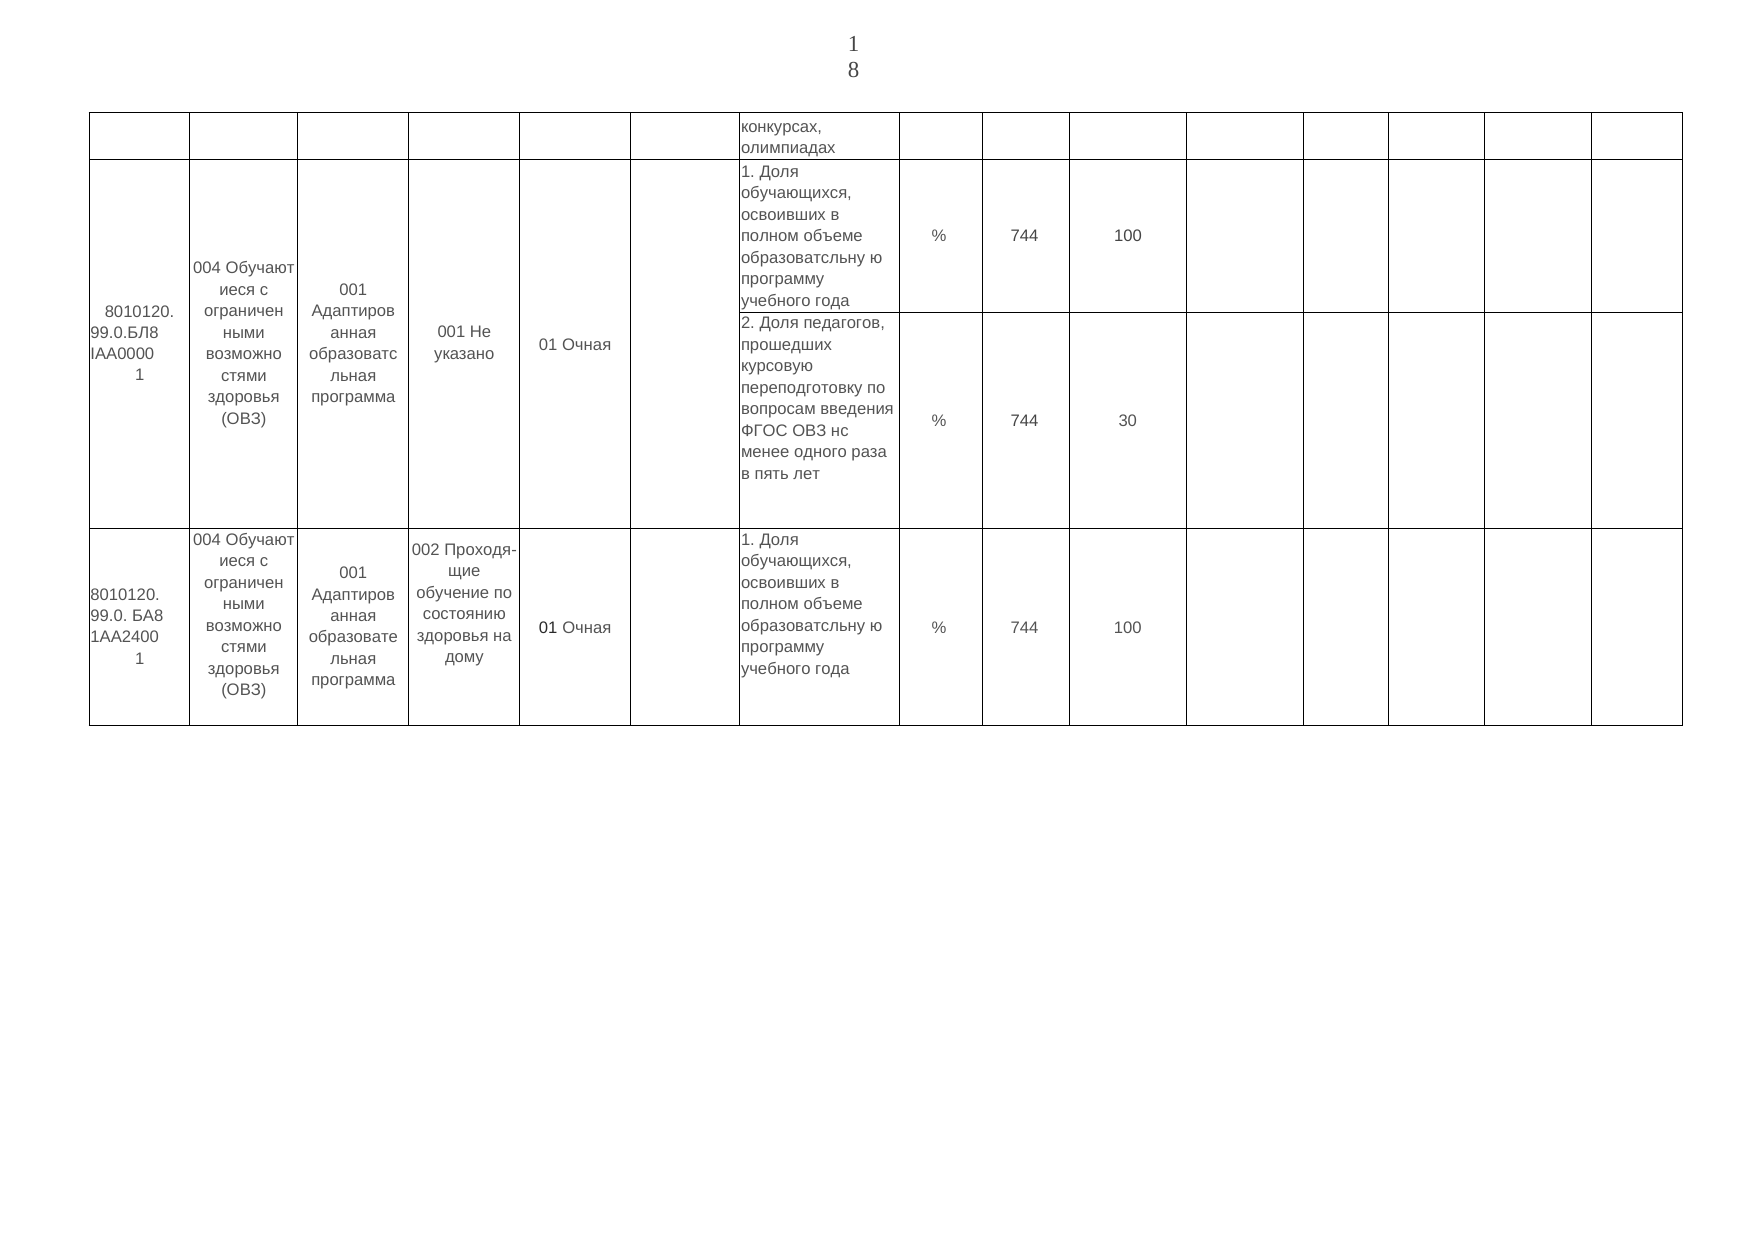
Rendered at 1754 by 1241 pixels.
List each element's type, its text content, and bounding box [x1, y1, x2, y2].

table_cell [631, 160, 739, 528]
table_header [1485, 113, 1591, 159]
table_cell 8010120. 99.0. БА8 1AA2400 1 [90, 529, 189, 725]
table_cell 744 [983, 313, 1069, 528]
table_cell 100 [1070, 160, 1186, 312]
table_cell [1187, 529, 1303, 725]
table_cell 30 [1070, 313, 1186, 528]
table_cell 004 Обучают иеся с ограничен ными возможно стями здоровья (ОВЗ) [190, 160, 297, 528]
table_cell 002 Проходящие обучение по состоянию здоровья на дому [409, 529, 519, 725]
table_header [520, 113, 630, 159]
table_cell [1187, 160, 1303, 312]
table_header конкурсах, олимпиадах [740, 113, 899, 159]
table_header [1592, 113, 1682, 159]
table_cell 1. Доля обучающихся, освоивших в полном объеме образоватсльну ю программу учебного года [740, 160, 899, 312]
table_header [1187, 113, 1303, 159]
table_cell [1304, 529, 1388, 725]
table_cell [1485, 160, 1591, 312]
table_cell 01 Очная [520, 160, 630, 528]
table_cell 01 Очная [520, 529, 630, 725]
table_header [190, 113, 297, 159]
table_cell [1304, 313, 1388, 528]
table_cell [1485, 313, 1591, 528]
table_cell 1. Доля обучающихся, освоивших в полном объеме образоватсльну ю программу учебного года [740, 529, 899, 725]
table_cell [1187, 313, 1303, 528]
table_header [1304, 113, 1388, 159]
table_header [631, 113, 739, 159]
table_header [983, 113, 1069, 159]
table_header [409, 113, 519, 159]
table_cell % [900, 313, 982, 528]
table_cell [631, 529, 739, 725]
table_cell [1389, 160, 1484, 312]
table_header [90, 113, 189, 159]
table_header [900, 113, 982, 159]
table_cell % [900, 160, 982, 312]
table_cell [1592, 313, 1682, 528]
table_cell 001 Адаптиров анная образоватс льная программа [298, 160, 408, 528]
table_cell 001 Не указано [409, 160, 519, 528]
table_header [298, 113, 408, 159]
table_cell [1304, 160, 1388, 312]
table_cell [1389, 313, 1484, 528]
table_cell 744 [983, 160, 1069, 312]
table_cell [1485, 529, 1591, 725]
table_cell 8010120. 99.0.БЛ8 IAA0000 1 [90, 160, 189, 528]
table_header [1070, 113, 1186, 159]
table_cell [1592, 160, 1682, 312]
table_cell 100 [1070, 529, 1186, 725]
table_cell 744 [983, 529, 1069, 725]
table_cell 004 Обучают иеся с ограничен ными возможно стями здоровья (ОВЗ) [190, 529, 297, 725]
table_cell [1389, 529, 1484, 725]
table_cell 001 Адаптиров анная образовате льная программа [298, 529, 408, 725]
table_cell % [900, 529, 982, 725]
table_cell 2. Доля педагогов, прошедших курсовую переподготовку по вопросам введения ФГОС ОВЗ нс менее одного раза в пять лет [740, 313, 899, 528]
table_header [1389, 113, 1484, 159]
table_cell [1592, 529, 1682, 725]
